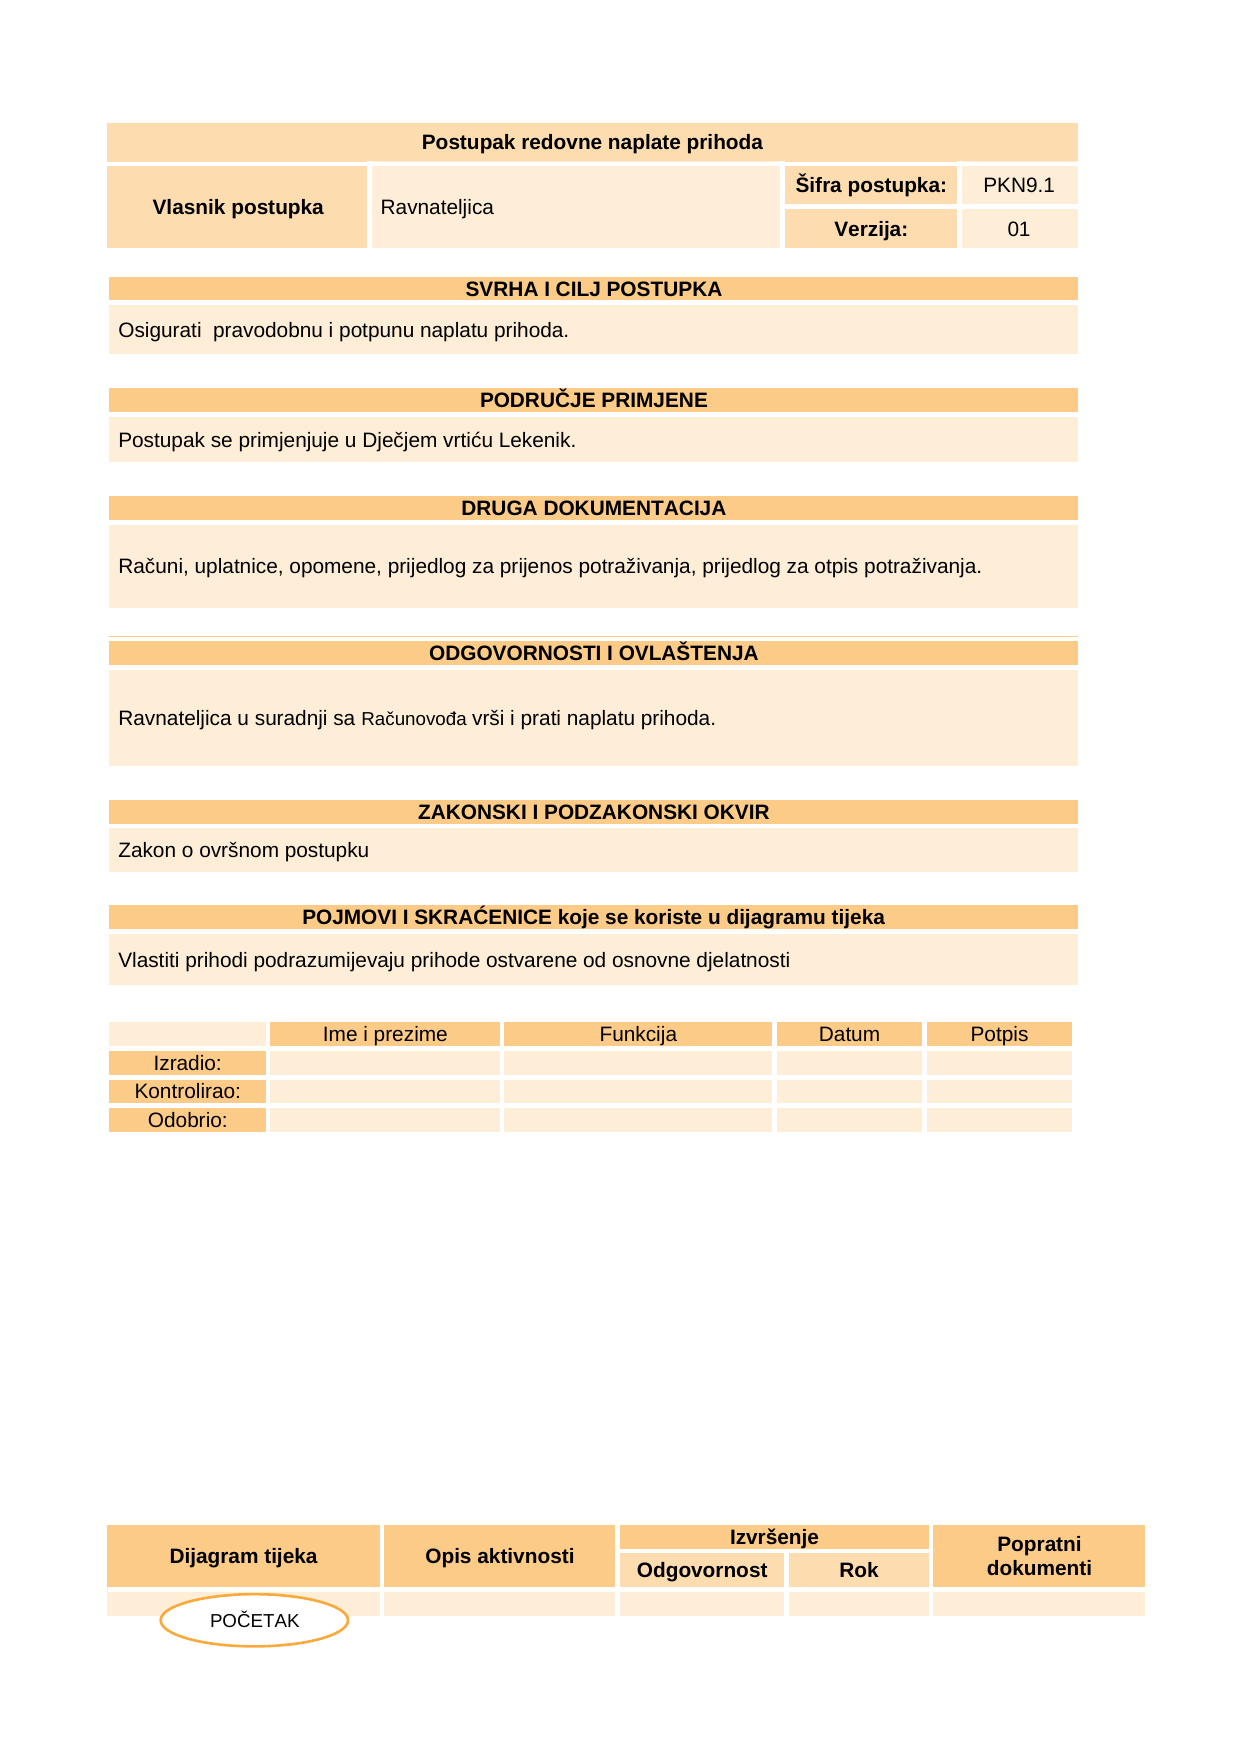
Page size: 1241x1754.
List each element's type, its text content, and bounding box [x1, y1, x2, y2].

table_cell [777, 1080, 922, 1103]
table_cell [777, 1051, 922, 1075]
table_header ZAKONSKI I PODZAKONSKI OKVIR [109, 800, 1078, 824]
table_cell Postupak redovne naplate prihoda [107, 123, 1078, 161]
table_cell Vlastiti prihodi podrazumijevaju prihode ostvarene od osnovne djelatnosti [109, 934, 1078, 985]
table_header Ime i prezime [270, 1022, 500, 1046]
table_cell [264, 1592, 380, 1616]
table_header Izvršenje [620, 1525, 929, 1549]
table_cell [384, 1592, 615, 1616]
table_cell [270, 1051, 500, 1075]
table_header Opis aktivnosti [384, 1525, 615, 1587]
table_cell Zakon o ovršnom postupku [109, 828, 1078, 872]
table_cell Osigurati pravodobnu i potpunu naplatu prihoda. [109, 305, 1078, 354]
table_cell [620, 1592, 784, 1616]
table_cell Vlasnik postupka [107, 166, 367, 248]
table_cell [270, 1080, 500, 1103]
table_cell Verzija: [785, 209, 957, 248]
table_header Dijagram tijeka [107, 1525, 380, 1587]
table_cell [789, 1592, 929, 1616]
table_header Datum [777, 1022, 922, 1046]
table_header ODGOVORNOSTI I OVLAŠTENJA [109, 641, 1078, 665]
table_cell [504, 1051, 772, 1075]
table_cell Postupak se primjenjuje u Dječjem vrtiću Lekenik. [109, 417, 1078, 462]
table_cell [927, 1080, 1072, 1103]
table_cell Odgovornost [620, 1553, 784, 1587]
table_header [109, 1022, 266, 1046]
table_cell [777, 1108, 922, 1132]
table_cell Izradio: [109, 1051, 266, 1075]
table_cell Računi, uplatnice, opomene, prijedlog za prijenos potraživanja, prijedlog za otpis potraživanja. [109, 525, 1078, 608]
table_header POJMOVI I SKRAĆENICE koje se koriste u dijagramu tijeka [109, 905, 1078, 929]
table_header Potpis [927, 1022, 1072, 1046]
table_header Popratni dokumenti [933, 1525, 1145, 1587]
table_header DRUGA DOKUMENTACIJA [109, 496, 1078, 520]
table_cell [504, 1080, 772, 1103]
table_cell Rok [789, 1553, 929, 1587]
table_header Funkcija [504, 1022, 772, 1046]
table_cell Ravnateljica u suradnji sa Računovođa vrši i prati naplatu prihoda. [109, 670, 1078, 766]
table_cell Odobrio: [109, 1108, 266, 1132]
table_cell Ravnateljica [372, 166, 780, 248]
table_cell [927, 1051, 1072, 1075]
table_cell [107, 1588, 245, 1616]
table_cell [270, 1108, 500, 1132]
table_cell Šifra postupka: [785, 166, 957, 204]
table_header SVRHA I CILJ POSTUPKA [109, 277, 1078, 300]
table_cell PKN9.1 [962, 166, 1078, 204]
table_cell [933, 1592, 1145, 1616]
table_cell [927, 1108, 1072, 1132]
table_cell [504, 1108, 772, 1132]
table_cell 01 [962, 209, 1078, 248]
table_cell Kontrolirao: [109, 1080, 266, 1103]
table_header PODRUČJE PRIMJENE [109, 388, 1078, 412]
